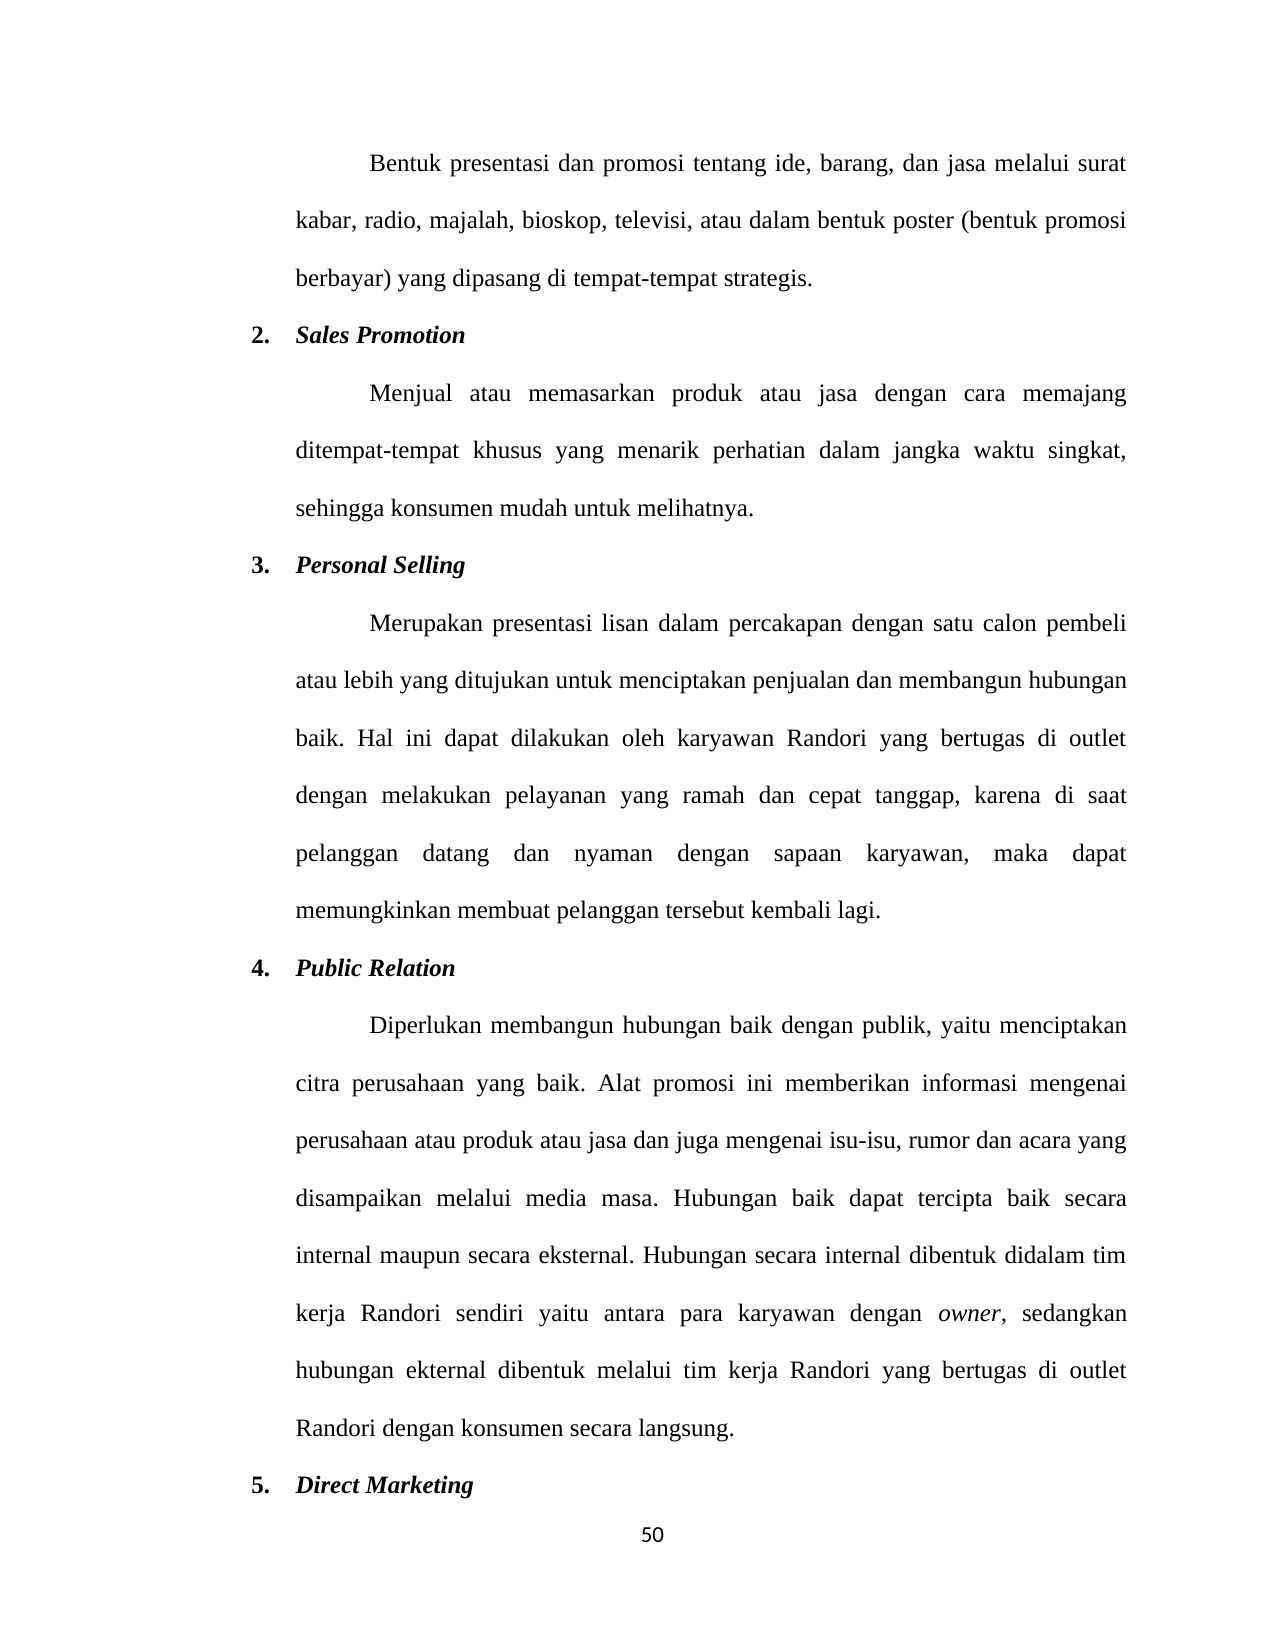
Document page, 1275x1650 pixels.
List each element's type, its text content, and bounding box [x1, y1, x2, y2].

list Merupakan presentasi lisan dalam percakapan dengan satu calon pembeli atau lebih yang ditujukan untuk menciptakan penjualan dan membangun hubungan baik. Hal ini dapat dilakukan oleh karyawan Randori yang bertugas di outlet dengan melakukan pelayanan yang ramah dan cepat tanggap, karena di saat pelanggan datang dan nyaman dengan sapaan karyawan, maka dapat memungkinkan membuat pelanggan tersebut kembali lagi. [295, 608, 1127, 924]
list Public Relation [251, 953, 1127, 981]
list Diperlukan membangun hubungan baik dengan publik, yaitu menciptakan citra perusahaan yang baik. Alat promosi ini memberikan informasi mengenai perusahaan atau produk atau jasa dan juga mengenai isu-isu, rumor dan acara yang disampaikan melalui media masa. Hubungan baik dapat tercipta baik secara internal maupun secara eksternal. Hubungan secara internal dibentuk didalam tim kerja Randori sendiri yaitu antara para karyawan dengan owner, sedangkan hubungan ekternal dibentuk melalui tim kerja Randori yang bertugas di outlet Randori dengan konsumen secara langsung. [295, 1010, 1127, 1441]
list Bentuk presentasi dan promosi tentang ide, barang, dan jasa melalui surat kabar, radio, majalah, bioskop, televisi, atau dalam bentuk poster (bentuk promosi berbayar) yang dipasang di tempat-tempat strategis. [295, 148, 1127, 291]
list Personal Selling [251, 550, 1127, 579]
list Menjual atau memasarkan produk atau jasa dengan cara memajang ditempat-tempat khusus yang menarik perhatian dalam jangka waktu singkat, sehingga konsumen mudah untuk melihatnya. [295, 378, 1127, 521]
list Sales Promotion [251, 320, 1127, 349]
list Direct Marketing [251, 1470, 1127, 1499]
